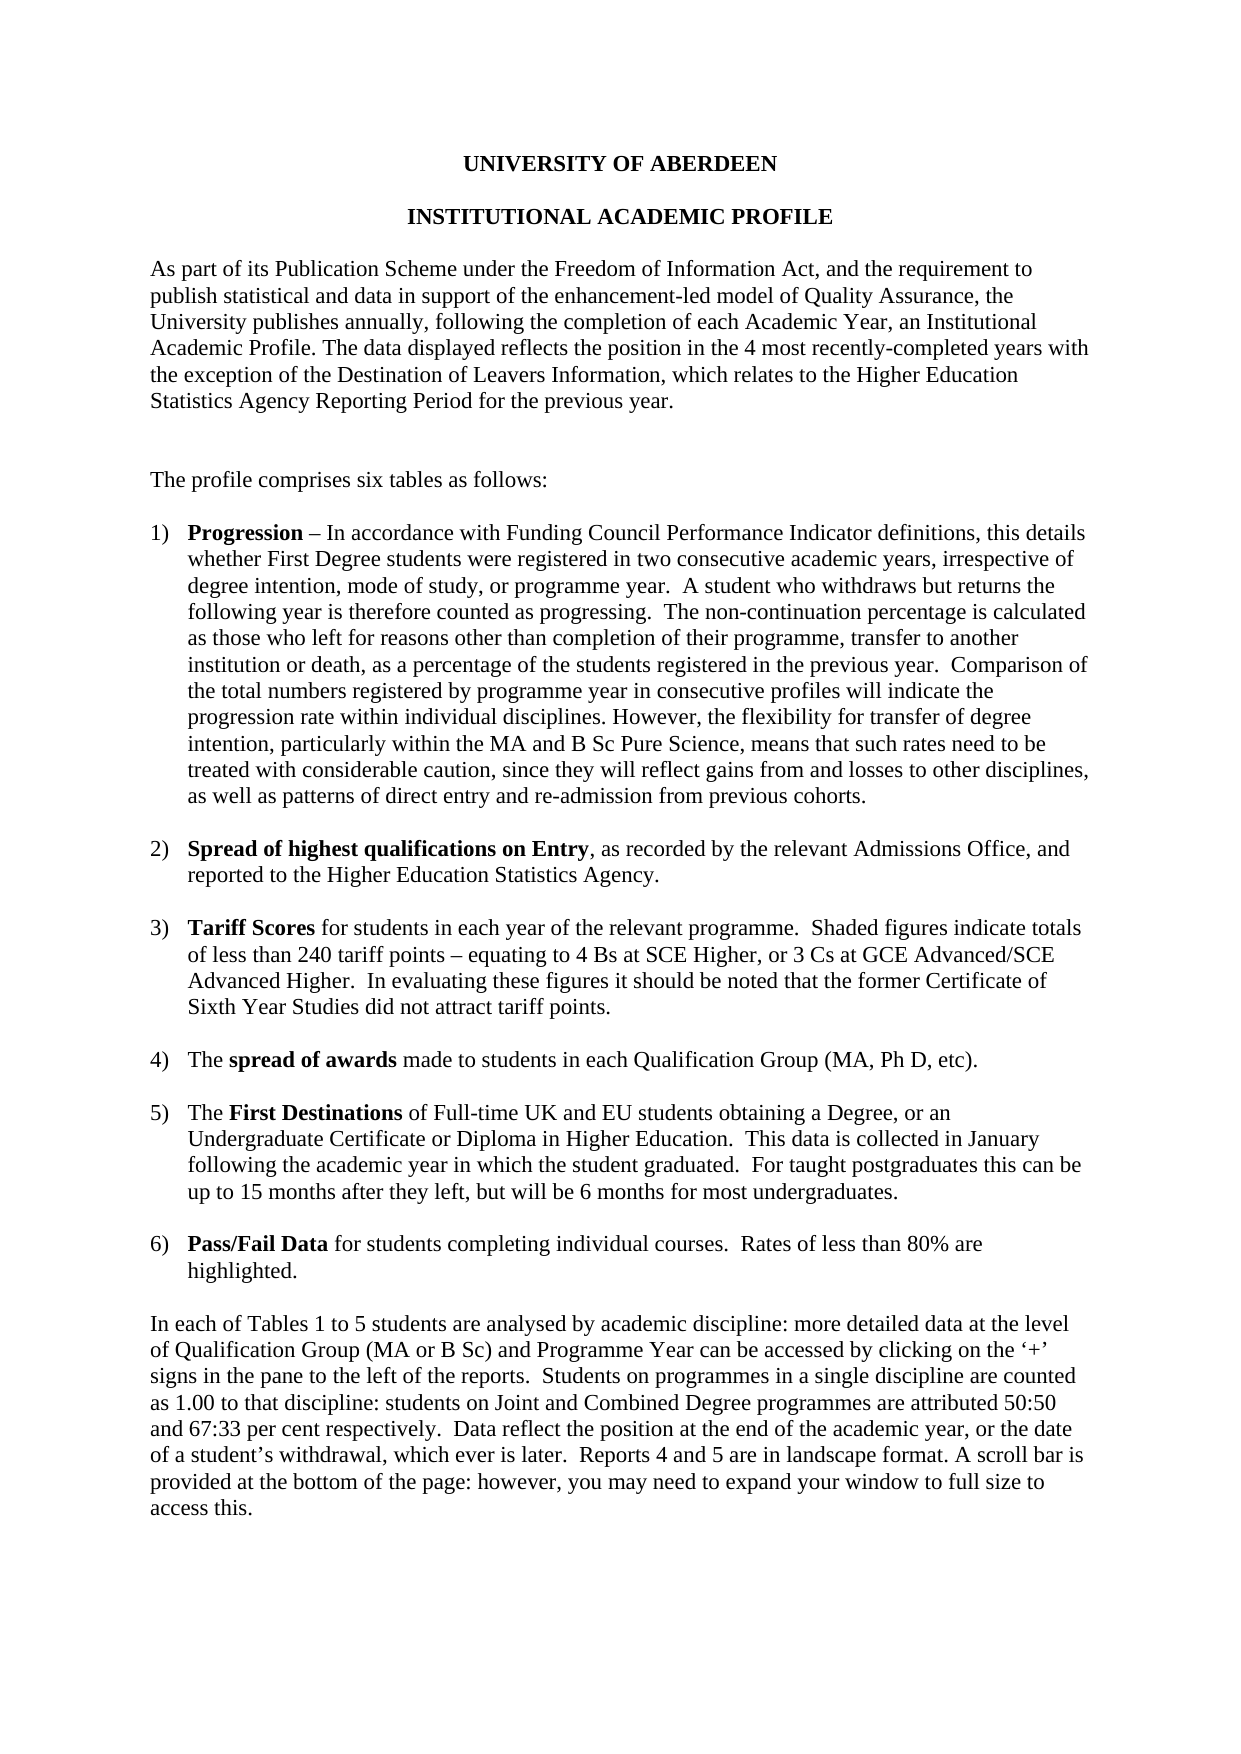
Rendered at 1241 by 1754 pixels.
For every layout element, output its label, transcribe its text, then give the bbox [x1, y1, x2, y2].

text The profile comprises six tables as follows: [150, 466, 1090, 493]
list The First Destinations of Full-time UK and EU students obtaining a Degree, or an Undergraduate Certificate or Diploma in Higher Education. This data is collected in January following the academic year in which the student graduated. For taught postgraduates this can be up to 15 months after they left, but will be 6 months for most undergraduates. [150, 1099, 1090, 1204]
text INSTITUTIONAL ACADEMIC PROFILE [150, 203, 1090, 229]
list Pass/Fail Data for students completing individual courses. Rates of less than 80% are highlighted. [150, 1231, 1090, 1283]
list The spread of awards made to students in each Qualification Group (MA, Ph D, etc). [150, 1046, 1090, 1072]
text In each of Tables 1 to 5 students are analysed by academic discipline: more detailed data at the level of Qualification Group (MA or B Sc) and Programme Year can be accessed by clicking on the ‘+’ signs in the pane to the left of the reports. Students on programmes in a single discipline are counted as 1.00 to that discipline: students on Joint and Combined Degree programmes are attributed 50:50 and 67:33 per cent respectively. Data reflect the position at the end of the academic year, or the date of a student’s withdrawal, which ever is later. Reports 4 and 5 are in landscape format. A scroll bar is provided at the bottom of the page: however, you may need to expand your window to full size to access this. [150, 1309, 1090, 1520]
list Progression – In accordance with Funding Council Performance Indicator definitions, this details whether First Degree students were registered in two consecutive academic years, irrespective of degree intention, mode of study, or programme year. A student who withdraws but returns the following year is therefore counted as progressing. The non-continuation percentage is calculated as those who left for reasons other than completion of their programme, transfer to another institution or death, as a percentage of the students registered in the previous year. Comparison of the total numbers registered by programme year in consecutive profiles will indicate the progression rate within individual disciplines. However, the flexibility for transfer of degree intention, particularly within the MA and B Sc Pure Science, means that such rates need to be treated with considerable caution, since they will reflect gains from and losses to other disciplines, as well as patterns of direct entry and re-admission from previous cohorts. [150, 519, 1090, 809]
list Spread of highest qualifications on Entry, as recorded by the relevant Admissions Office, and reported to the Higher Education Statistics Agency. [150, 835, 1090, 888]
list Tariff Scores for students in each year of the relevant programme. Shaded figures indicate totals of less than 240 tariff points – equating to 4 Bs at SCE Higher, or 3 Cs at GCE Advanced/SCE Advanced Higher. In evaluating these figures it should be noted that the former Certificate of Sixth Year Studies did not attract tariff points. [150, 914, 1090, 1020]
text As part of its Publication Scheme under the Freedom of Information Act, and the requirement to publish statistical and data in support of the enhancement-led model of Quality Assurance, the University publishes annually, following the completion of each Academic Year, an Institutional Academic Profile. The data displayed reflects the position in the 4 most recently-completed years with the exception of the Destination of Leavers Information, which relates to the Higher Education Statistics Agency Reporting Period for the previous year. [150, 255, 1090, 413]
